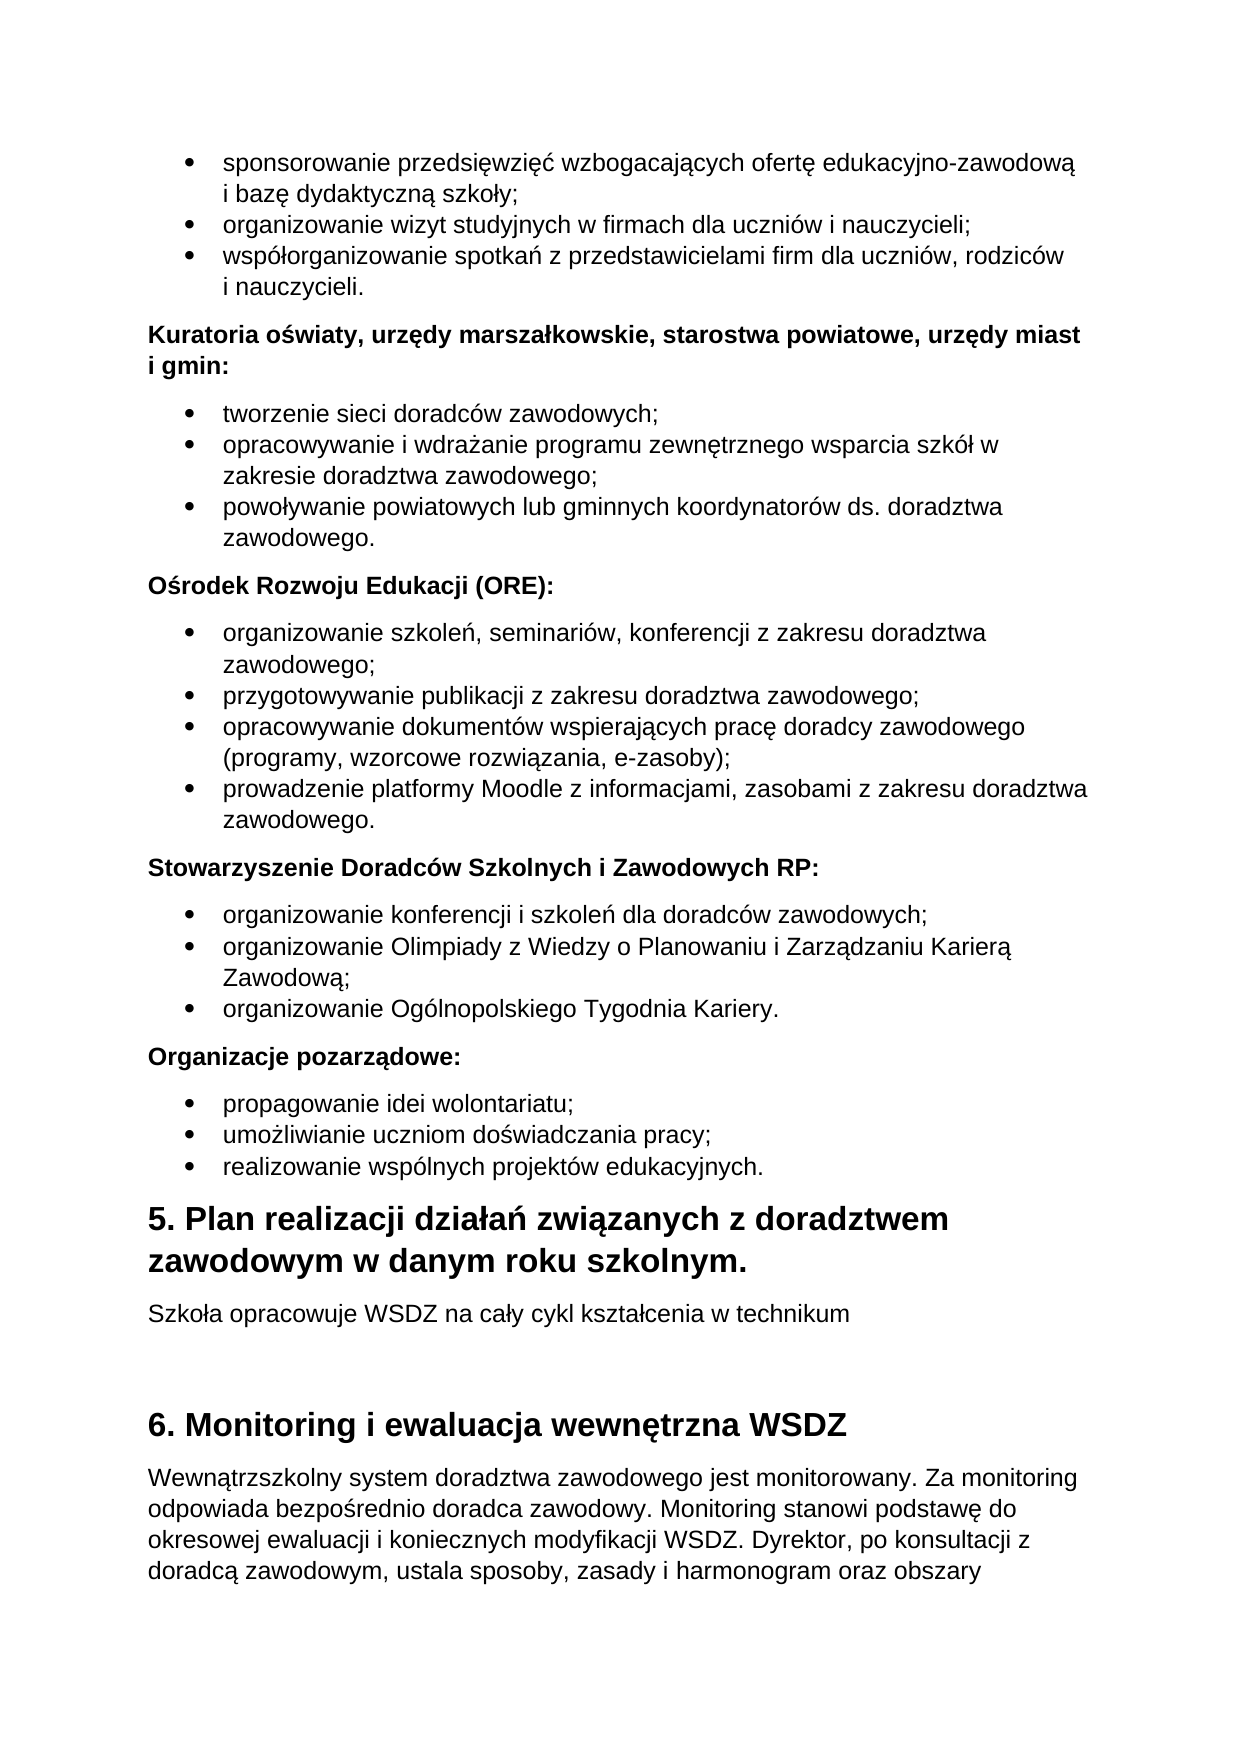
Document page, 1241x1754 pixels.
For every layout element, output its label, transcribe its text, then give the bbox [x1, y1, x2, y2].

list propagowanie idei wolontariatu; [185, 1089, 1093, 1118]
list sponsorowanie przedsięwzięć wzbogacających ofertę edukacyjno-zawodową i bazę dydaktyczną szkoły; [185, 148, 1093, 207]
list umożliwianie uczniom doświadczania pracy; [185, 1121, 1093, 1149]
text Organizacje pozarządowe: [148, 1042, 1093, 1070]
list współorganizowanie spotkań z przedstawicielami firm dla uczniów, rodziców i nauczycieli. [185, 241, 1093, 301]
list organizowanie Olimpiady z Wiedzy o Planowaniu i Zarządzaniu Karierą Zawodową; [185, 932, 1093, 992]
text 6. Monitoring i ewaluacja wewnętrzna WSDZ [148, 1405, 1093, 1443]
text Stowarzyszenie Doradców Szkolnych i Zawodowych RP: [148, 853, 1093, 882]
text Szkoła opracowuje WSDZ na cały cykl kształcenia w technikum [148, 1299, 1093, 1328]
list organizowanie konferencji i szkoleń dla doradców zawodowych; [185, 901, 1093, 929]
text Ośrodek Rozwoju Edukacji (ORE): [148, 571, 1093, 599]
list powoływanie powiatowych lub gminnych koordynatorów ds. doradztwa zawodowego. [185, 492, 1093, 552]
list organizowanie Ogólnopolskiego Tygodnia Kariery. [185, 994, 1093, 1023]
list tworzenie sieci doradców zawodowych; [185, 398, 1093, 427]
list realizowanie wspólnych projektów edukacyjnych. [185, 1152, 1093, 1181]
list opracowywanie i wdrażanie programu zewnętrznego wsparcia szkół w zakresie doradztwa zawodowego; [185, 430, 1093, 489]
list prowadzenie platformy Moodle z informacjami, zasobami z zakresu doradztwa zawodowego. [185, 774, 1093, 834]
list organizowanie szkoleń, seminariów, konferencji z zakresu doradztwa zawodowego; [185, 618, 1093, 678]
list opracowywanie dokumentów wspierających pracę doradcy zawodowego (programy, wzorcowe rozwiązania, e-zasoby); [185, 712, 1093, 772]
text 5. Plan realizacji działań związanych z doradztwem zawodowym w danym roku szkolnym. [148, 1199, 1093, 1279]
list organizowanie wizyt studyjnych w firmach dla uczniów i nauczycieli; [185, 210, 1093, 239]
text Kuratoria oświaty, urzędy marszałkowskie, starostwa powiatowe, urzędy miast i gmin: [148, 320, 1093, 379]
list przygotowywanie publikacji z zakresu doradztwa zawodowego; [185, 681, 1093, 709]
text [148, 1463, 1093, 1585]
